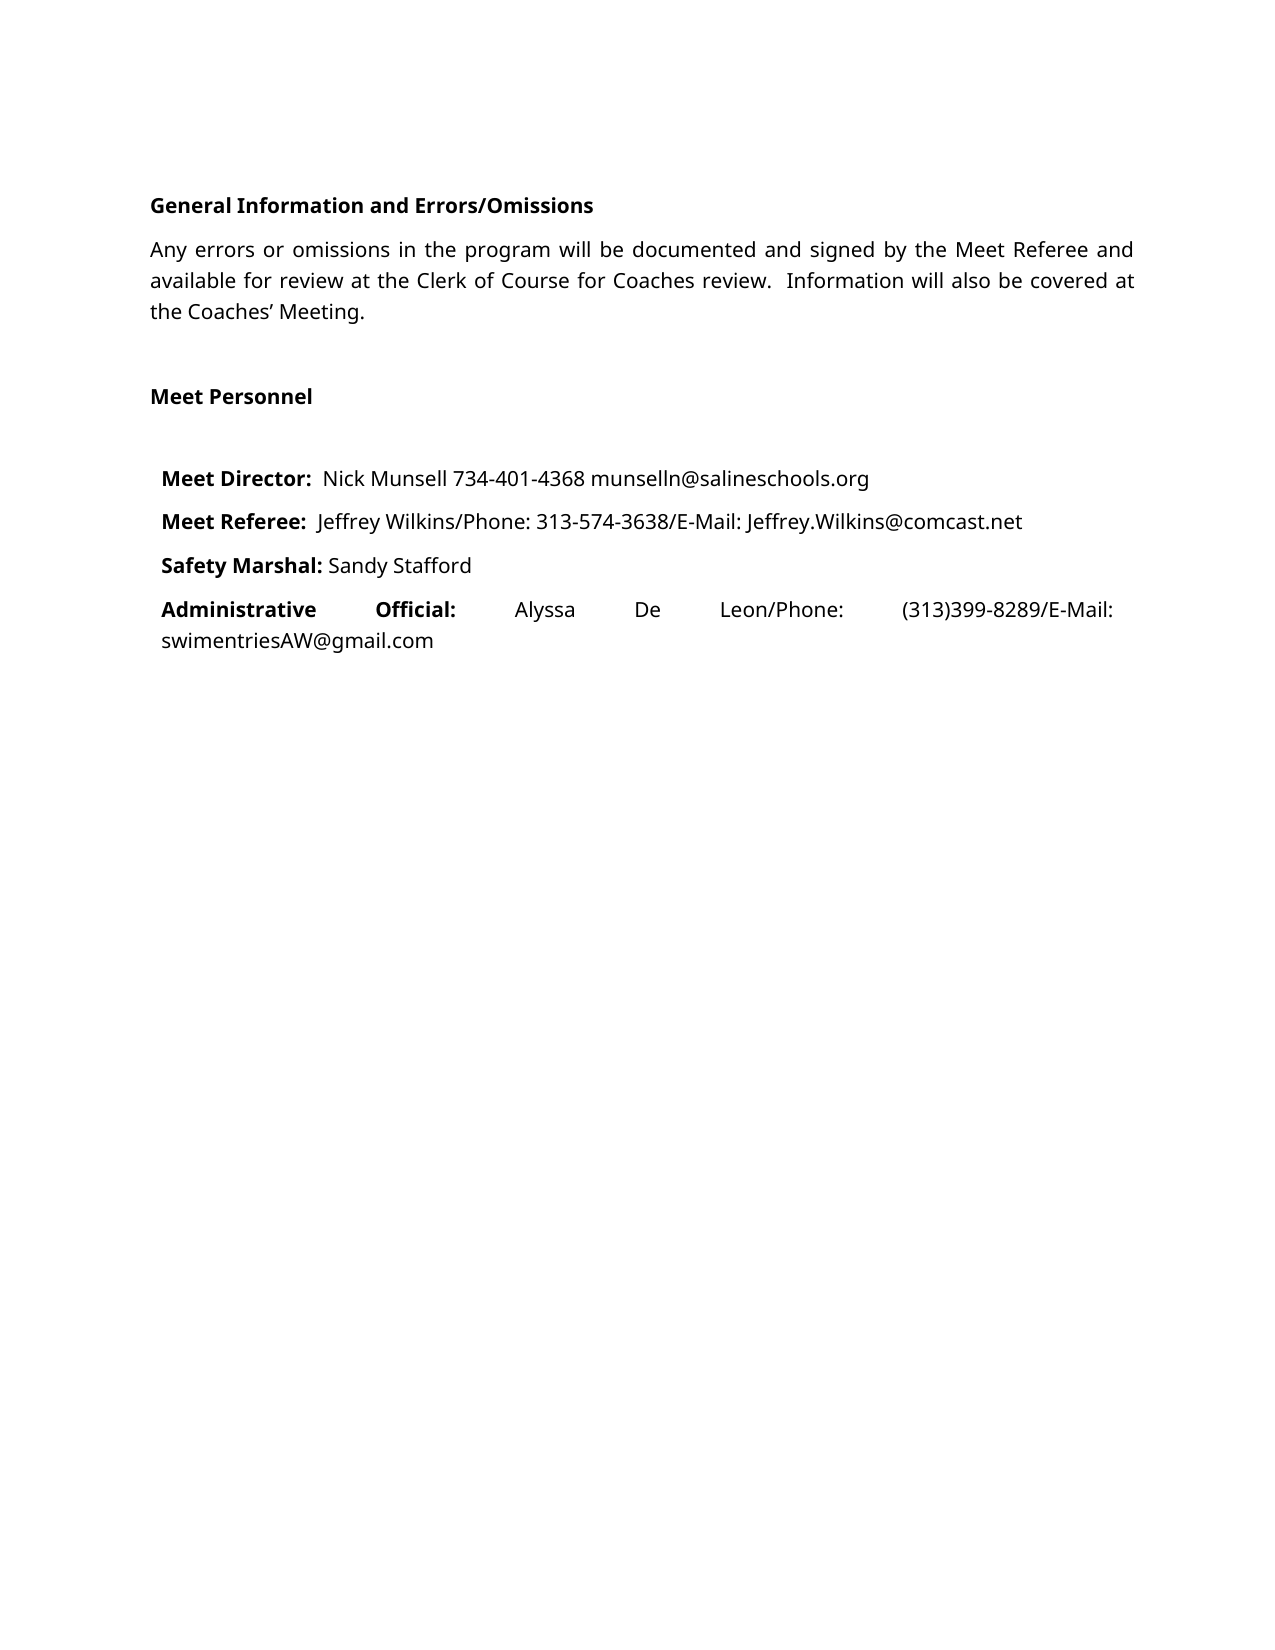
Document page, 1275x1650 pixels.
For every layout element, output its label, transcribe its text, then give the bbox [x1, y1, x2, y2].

text Meet Personnel [150, 382, 1125, 410]
text General Information and Errors/Omissions [150, 191, 1136, 219]
text Any errors or omissions in the program will be documented and signed by the Meet Referee and available for review at the Clerk of Course for Coaches review. Information will also be covered at the Coaches’ Meeting. [150, 235, 1136, 326]
table_header Meet Director: Nick Munsell 734-401-4368 munselln@salineschools.org Meet Referee: Jeffrey Wilkins/Phone: 313-574-3638/E-Mail: Jeffrey.Wilkins@comcast.net Safety Marshal: Sandy Stafford Administrative Official: Alyssa De Leon/Phone: (313)399-8289/E-Mail: swimentriesAW@gmail.com [150, 464, 1125, 669]
